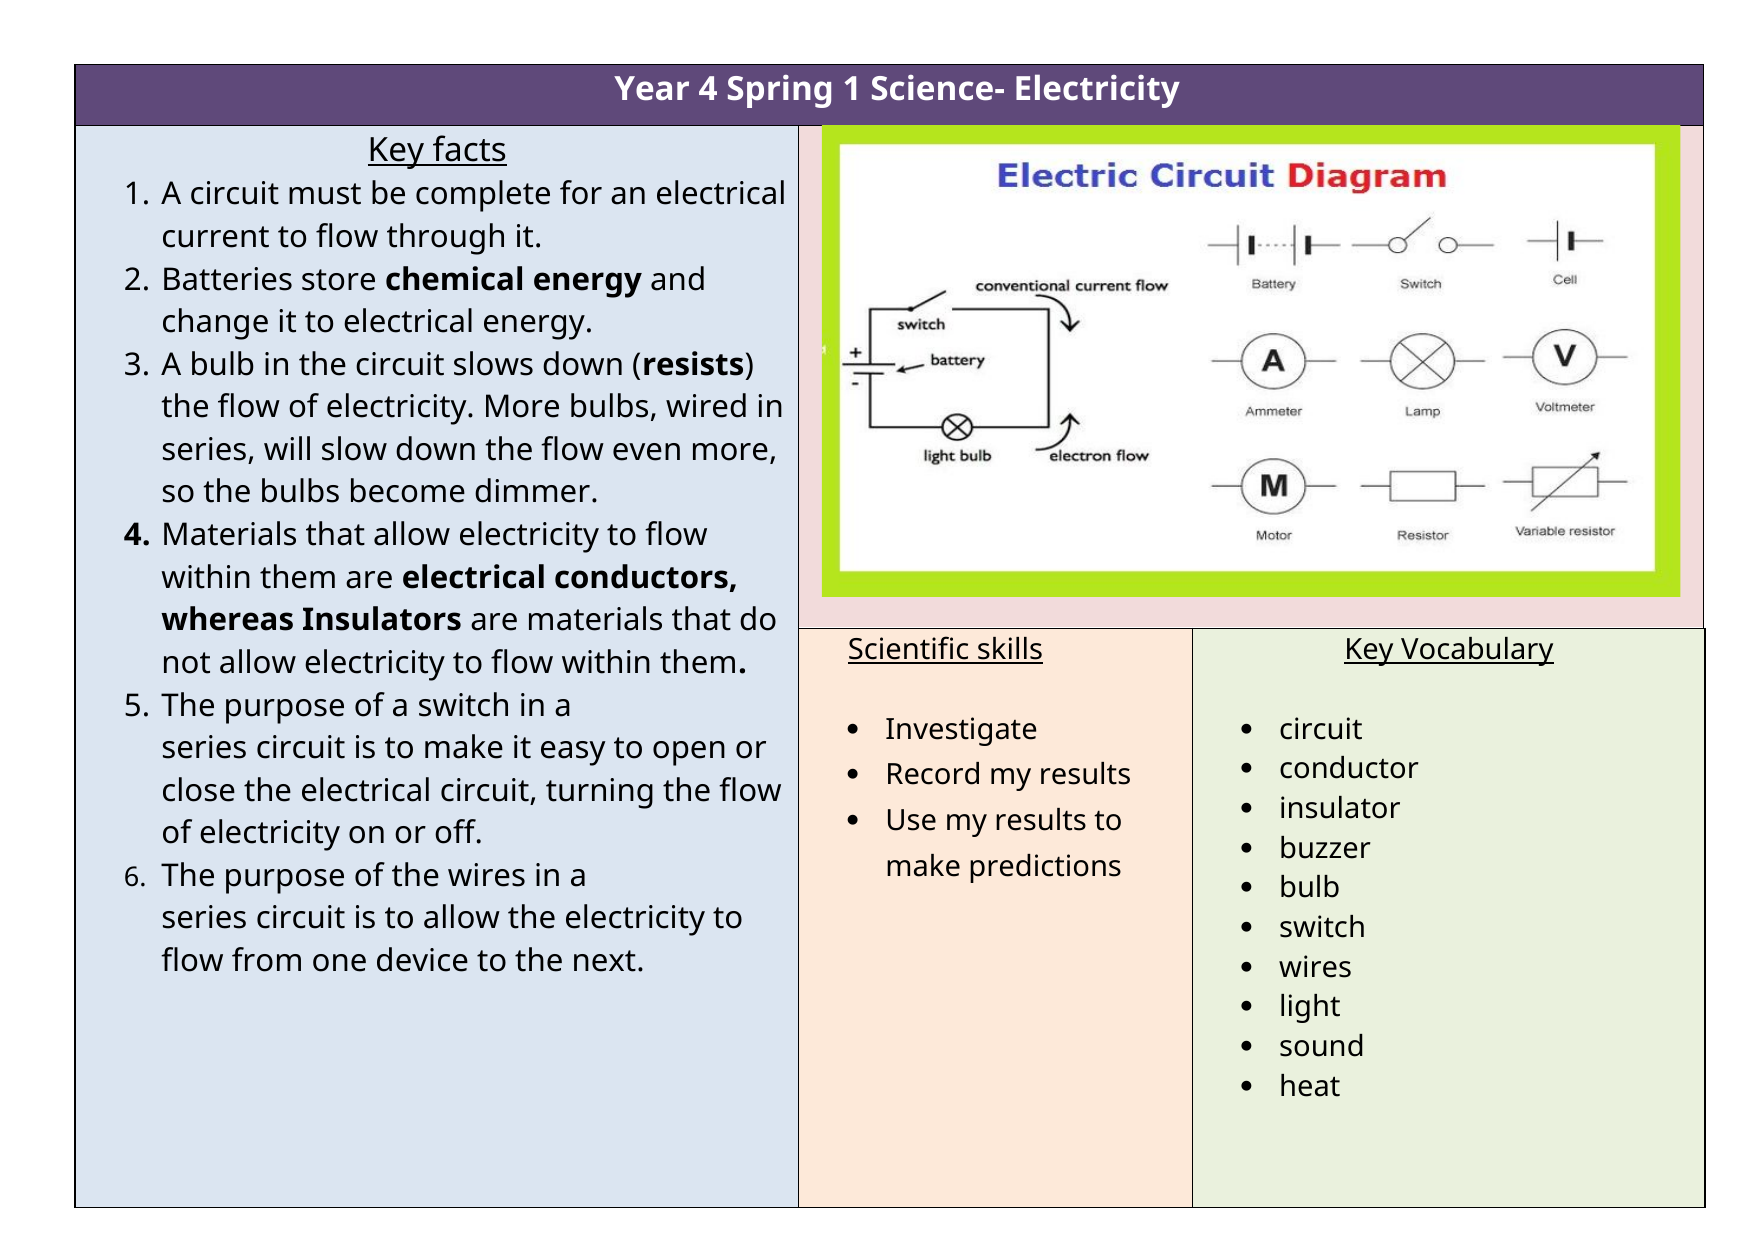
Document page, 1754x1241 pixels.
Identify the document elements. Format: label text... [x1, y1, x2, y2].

table_cell Scientific skills Investigate Record my results Use my results to make predictions [799, 629, 1192, 1207]
table_cell Key facts A circuit must be complete for an electrical current to flow through it. Batteries store chemical energy and change it to electrical energy. A bulb in the circuit slows down (resists) the flow of electricity. More bulbs, wired in series, will slow down the flow even more, so the bulbs become dimmer. Materials that allow electricity to flow within them are electrical conductors, whereas Insulators are materials that do not allow electricity to flow within them. The purpose of a switch in a series circuit is to make it easy to open or close the electrical circuit, turning the flow of electricity on or off. The purpose of the wires in a series circuit is to allow the electricity to flow from one device to the next. [76, 126, 798, 1207]
table_cell Key Vocabulary circuit conductor insulator buzzer bulb switch wires light sound heat [1193, 629, 1704, 1207]
picture [821, 125, 1681, 597]
table_cell [799, 126, 1703, 627]
table_header Year 4 Spring 1 Science- Electricity [76, 65, 1703, 125]
